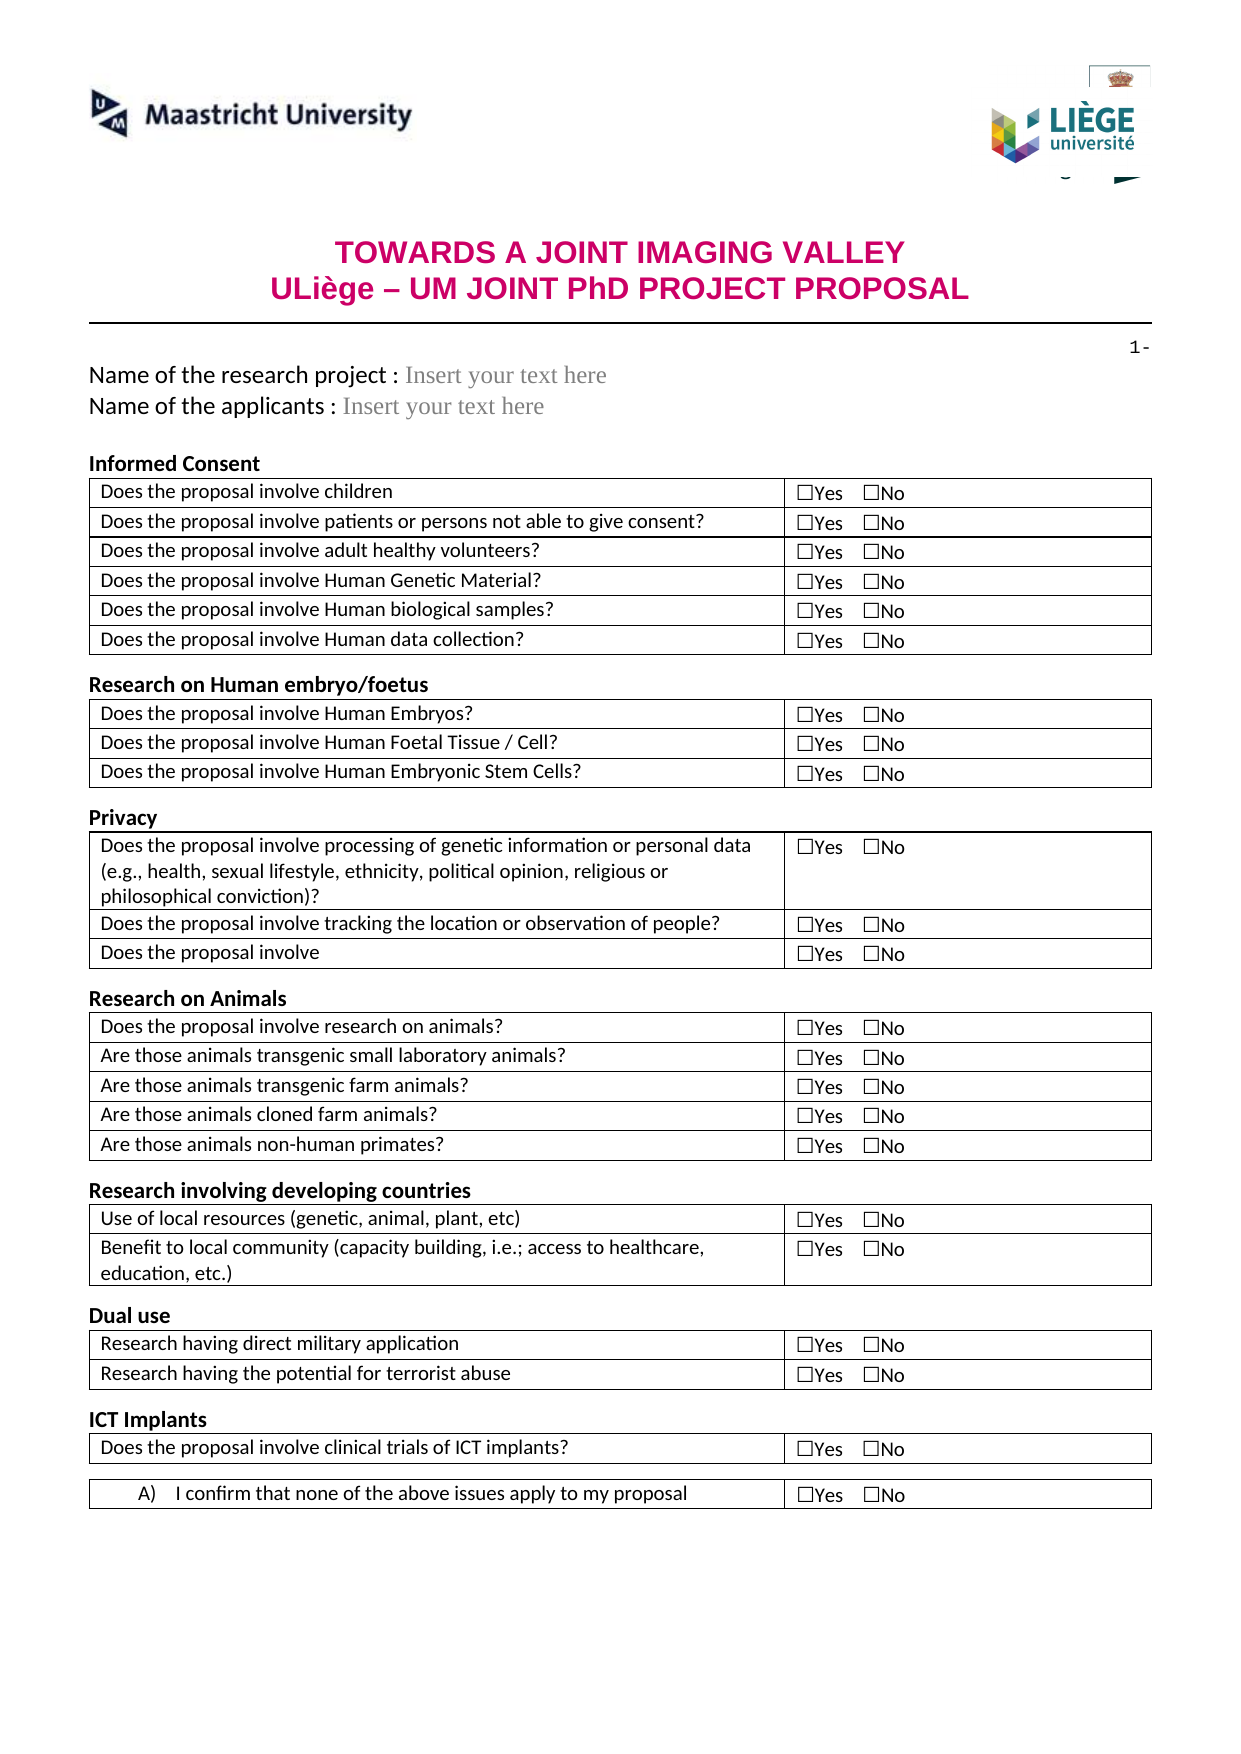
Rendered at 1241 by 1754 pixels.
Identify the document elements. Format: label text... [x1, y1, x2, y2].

table_cell Does the proposal involve Human data collection? [90, 626, 784, 654]
table_cell Are those animals transgenic small laboratory animals? [90, 1043, 784, 1071]
table_cell Does the proposal involve [90, 939, 784, 968]
table_header Does the proposal involve processing of genetic information or personal data (e.g., health, sexual lifestyle, ethnicity, political opinion, religious or philosophical conviction)? [90, 833, 784, 909]
table_header Does the proposal involve children [90, 479, 784, 507]
table_header ☐Yes ☐No [785, 700, 1151, 728]
table_header ☐Yes ☐No [785, 1013, 1151, 1042]
table_cell Are those animals transgenic farm animals? [90, 1072, 784, 1101]
table_header ☐Yes ☐No [785, 1434, 1151, 1462]
table_cell ☐Yes ☐No [785, 596, 1151, 625]
table_cell ☐Yes ☐No [785, 1072, 1151, 1101]
table_cell ☐Yes ☐No [785, 1131, 1151, 1159]
text Name of the applicants : Insert your text here [89, 390, 1152, 421]
table_cell Does the proposal involve Human Genetic Material? [90, 567, 784, 595]
text Research involving developing countries [89, 1176, 1152, 1204]
table_cell ☐Yes ☐No [785, 1360, 1151, 1388]
table_header Does the proposal involve research on animals? [90, 1013, 784, 1042]
table_cell ☐Yes ☐No [785, 759, 1151, 787]
table_cell Does the proposal involve patients or persons not able to give consent? [90, 508, 784, 536]
table_cell Does the proposal involve tracking the location or observation of people? [90, 910, 784, 938]
table_cell ☐Yes ☐No [785, 538, 1151, 566]
text Research on Human embryo/foetus [89, 671, 1152, 699]
table_header ☐Yes ☐No [785, 1205, 1151, 1233]
table_header Does the proposal involve clinical trials of ICT implants? [90, 1434, 784, 1462]
table_cell ☐Yes ☐No [785, 1234, 1151, 1285]
table_cell ☐Yes ☐No [785, 910, 1151, 938]
text Research on Animals [89, 984, 1152, 1012]
table_cell ☐Yes ☐No [785, 626, 1151, 654]
table_cell ☐Yes ☐No [785, 939, 1151, 968]
table_cell Does the proposal involve Human biological samples? [90, 596, 784, 625]
table_cell ☐Yes ☐No [785, 1043, 1151, 1071]
table_header ☐Yes ☐No [785, 479, 1151, 507]
text Name of the research project : Insert your text here [89, 359, 1152, 390]
table_header ☐Yes ☐No [785, 1331, 1151, 1359]
text Informed Consent [89, 449, 1152, 477]
table_cell Research having the potential for terrorist abuse [90, 1360, 784, 1388]
picture [971, 65, 1154, 184]
table_cell ☐Yes ☐No [785, 567, 1151, 595]
table_header I confirm that none of the above issues apply to my proposal [90, 1480, 784, 1508]
table_header Use of local resources (genetic, animal, plant, etc) [90, 1205, 784, 1233]
table_header ☐Yes ☐No [785, 1480, 1151, 1508]
table_cell Does the proposal involve Human Embryonic Stem Cells? [90, 759, 784, 787]
table_cell ☐Yes ☐No [785, 1102, 1151, 1130]
table_cell Are those animals non-human primates? [90, 1131, 784, 1159]
table_cell Does the proposal involve Human Foetal Tissue / Cell? [90, 729, 784, 758]
text Privacy [89, 803, 1152, 831]
table_cell ☐Yes ☐No [785, 729, 1151, 758]
table_cell Are those animals cloned farm animals? [90, 1102, 784, 1130]
text ICT Implants [89, 1405, 1152, 1433]
table_cell ☐Yes ☐No [785, 508, 1151, 536]
table_header Does the proposal involve Human Embryos? [90, 700, 784, 728]
table_cell Does the proposal involve adult healthy volunteers? [90, 538, 784, 566]
picture [88, 73, 417, 163]
table_header Research having direct military application [90, 1331, 784, 1359]
table_cell Benefit to local community (capacity building, i.e.; access to healthcare, education, etc.) [90, 1234, 784, 1285]
text Dual use [89, 1302, 1152, 1329]
table_header ☐Yes ☐No [785, 833, 1151, 909]
